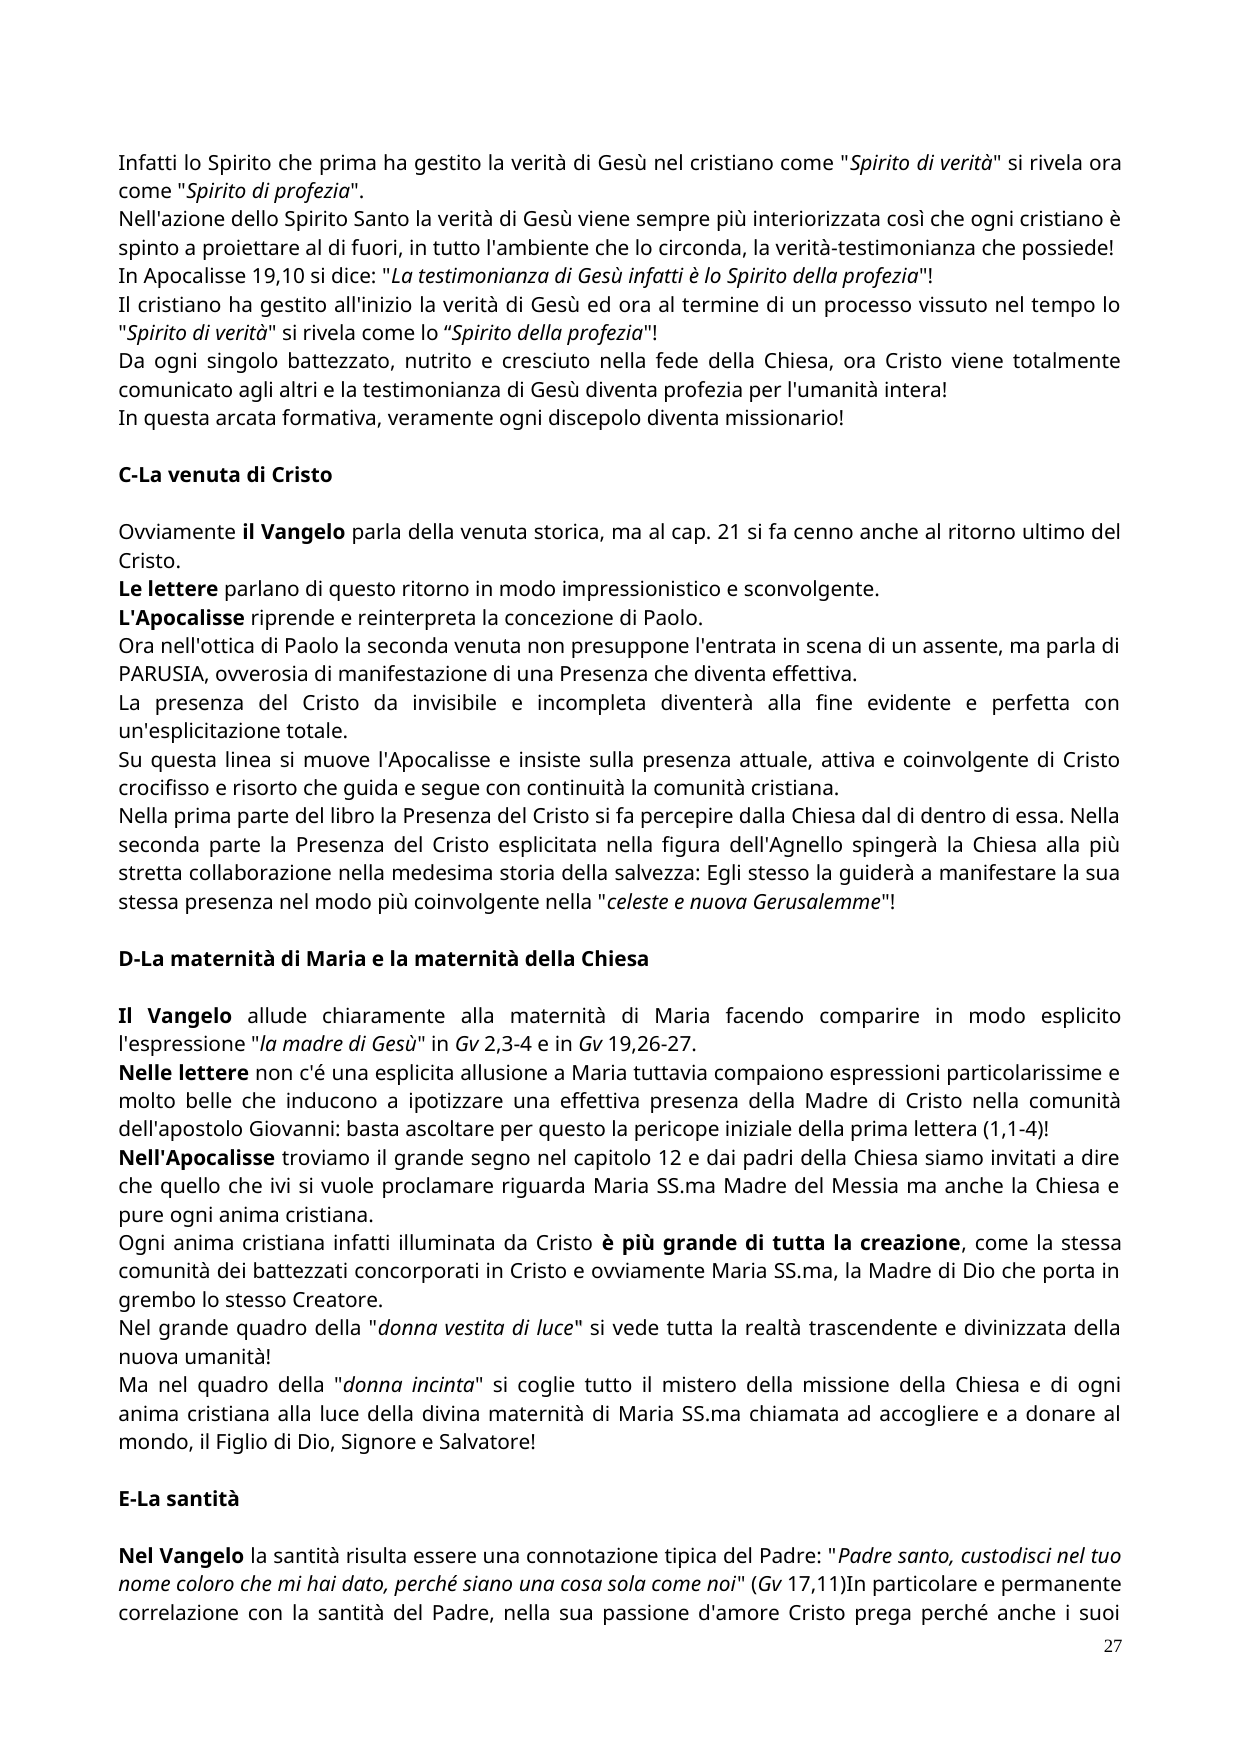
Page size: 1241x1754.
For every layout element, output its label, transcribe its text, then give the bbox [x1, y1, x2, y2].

text D-La maternità di Maria e la maternità della Chiesa [118, 944, 1122, 972]
text L'Apocalisse riprende e reinterpreta la concezione di Paolo. [118, 603, 1122, 631]
text In Apocalisse 19,10 si dice: "La testimonianza di Gesù infatti è lo Spirito della profezia"! [118, 261, 1122, 290]
text Nella prima parte del libro la Presenza del Cristo si fa percepire dalla Chiesa dal di dentro di essa. Nella seconda parte la Presenza del Cristo esplicitata nella figura dell'Agnello spingerà la Chiesa alla più stretta collaborazione nella medesima storia della salvezza: Egli stesso la guiderà a manifestare la sua stessa presenza nel modo più coinvolgente nella "celeste e nuova Gerusalemme"! [118, 802, 1122, 915]
text Su questa linea si muove l'Apocalisse e insiste sulla presenza attuale, attiva e coinvolgente di Cristo crocifisso e risorto che guida e segue con continuità la comunità cristiana. [118, 745, 1122, 802]
text E-La santità [118, 1484, 1122, 1513]
text Ogni anima cristiana infatti illuminata da Cristo è più grande di tutta la creazione, come la stessa comunità dei battezzati concorporati in Cristo e ovviamente Maria SS.ma, la Madre di Dio che porta in grembo lo stesso Creatore. [118, 1228, 1122, 1313]
text Ma nel quadro della "donna incinta" si coglie tutto il mistero della missione della Chiesa e di ogni anima cristiana alla luce della divina maternità di Maria SS.ma chiamata ad accogliere e a donare al mondo, il Figlio di Dio, Signore e Salvatore! [118, 1370, 1122, 1456]
text Nell'Apocalisse troviamo il grande segno nel capitolo 12 e dai padri della Chiesa siamo invitati a dire che quello che ivi si vuole proclamare riguarda Maria SS.ma Madre del Messia ma anche la Chiesa e pure ogni anima cristiana. [118, 1143, 1122, 1228]
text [118, 1541, 1122, 1626]
text Da ogni singolo battezzato, nutrito e cresciuto nella fede della Chiesa, ora Cristo viene totalmente comunicato agli altri e la testimonianza di Gesù diventa profezia per l'umanità intera! [118, 347, 1122, 403]
text C-La venuta di Cristo [118, 460, 1122, 489]
text Le lettere parlano di questo ritorno in modo impressionistico e sconvolgente. [118, 574, 1122, 603]
text Ora nell'ottica di Paolo la seconda venuta non presuppone l'entrata in scena di un assente, ma parla di PARUSIA, ovverosia di manifestazione di una Presenza che diventa effettiva. [118, 631, 1122, 688]
text Nelle lettere non c'é una esplicita allusione a Maria tuttavia compaiono espressioni particolarissime e molto belle che inducono a ipotizzare una effettiva presenza della Madre di Cristo nella comunità dell'apostolo Giovanni: basta ascoltare per questo la pericope iniziale della prima lettera (1,1-4)! [118, 1058, 1122, 1143]
text Nell'azione dello Spirito Santo la verità di Gesù viene sempre più interiorizzata così che ogni cristiano è spinto a proiettare al di fuori, in tutto l'ambiente che lo circonda, la verità-testimonianza che possiede! [118, 204, 1122, 261]
text La presenza del Cristo da invisibile e incompleta diventerà alla fine evidente e perfetta con un'esplicitazione totale. [118, 688, 1122, 745]
text Nel grande quadro della "donna vestita di luce" si vede tutta la realtà trascendente e divinizzata della nuova umanità! [118, 1313, 1122, 1370]
text In questa arcata formativa, veramente ogni discepolo diventa missionario! [118, 403, 1122, 432]
text Ovviamente il Vangelo parla della venuta storica, ma al cap. 21 si fa cenno anche al ritorno ultimo del Cristo. [118, 517, 1122, 574]
text Il Vangelo allude chiaramente alla maternità di Maria facendo comparire in modo esplicito l'espressione "la madre di Gesù" in Gv 2,3-4 e in Gv 19,26-27. [118, 1001, 1122, 1058]
text Infatti lo Spirito che prima ha gestito la verità di Gesù nel cristiano come "Spirito di verità" si rivela ora come "Spirito di profezia". [118, 148, 1122, 204]
text Il cristiano ha gestito all'inizio la verità di Gesù ed ora al termine di un processo vissuto nel tempo lo "Spirito di verità" si rivela come lo “Spirito della profezia"! [118, 290, 1122, 347]
